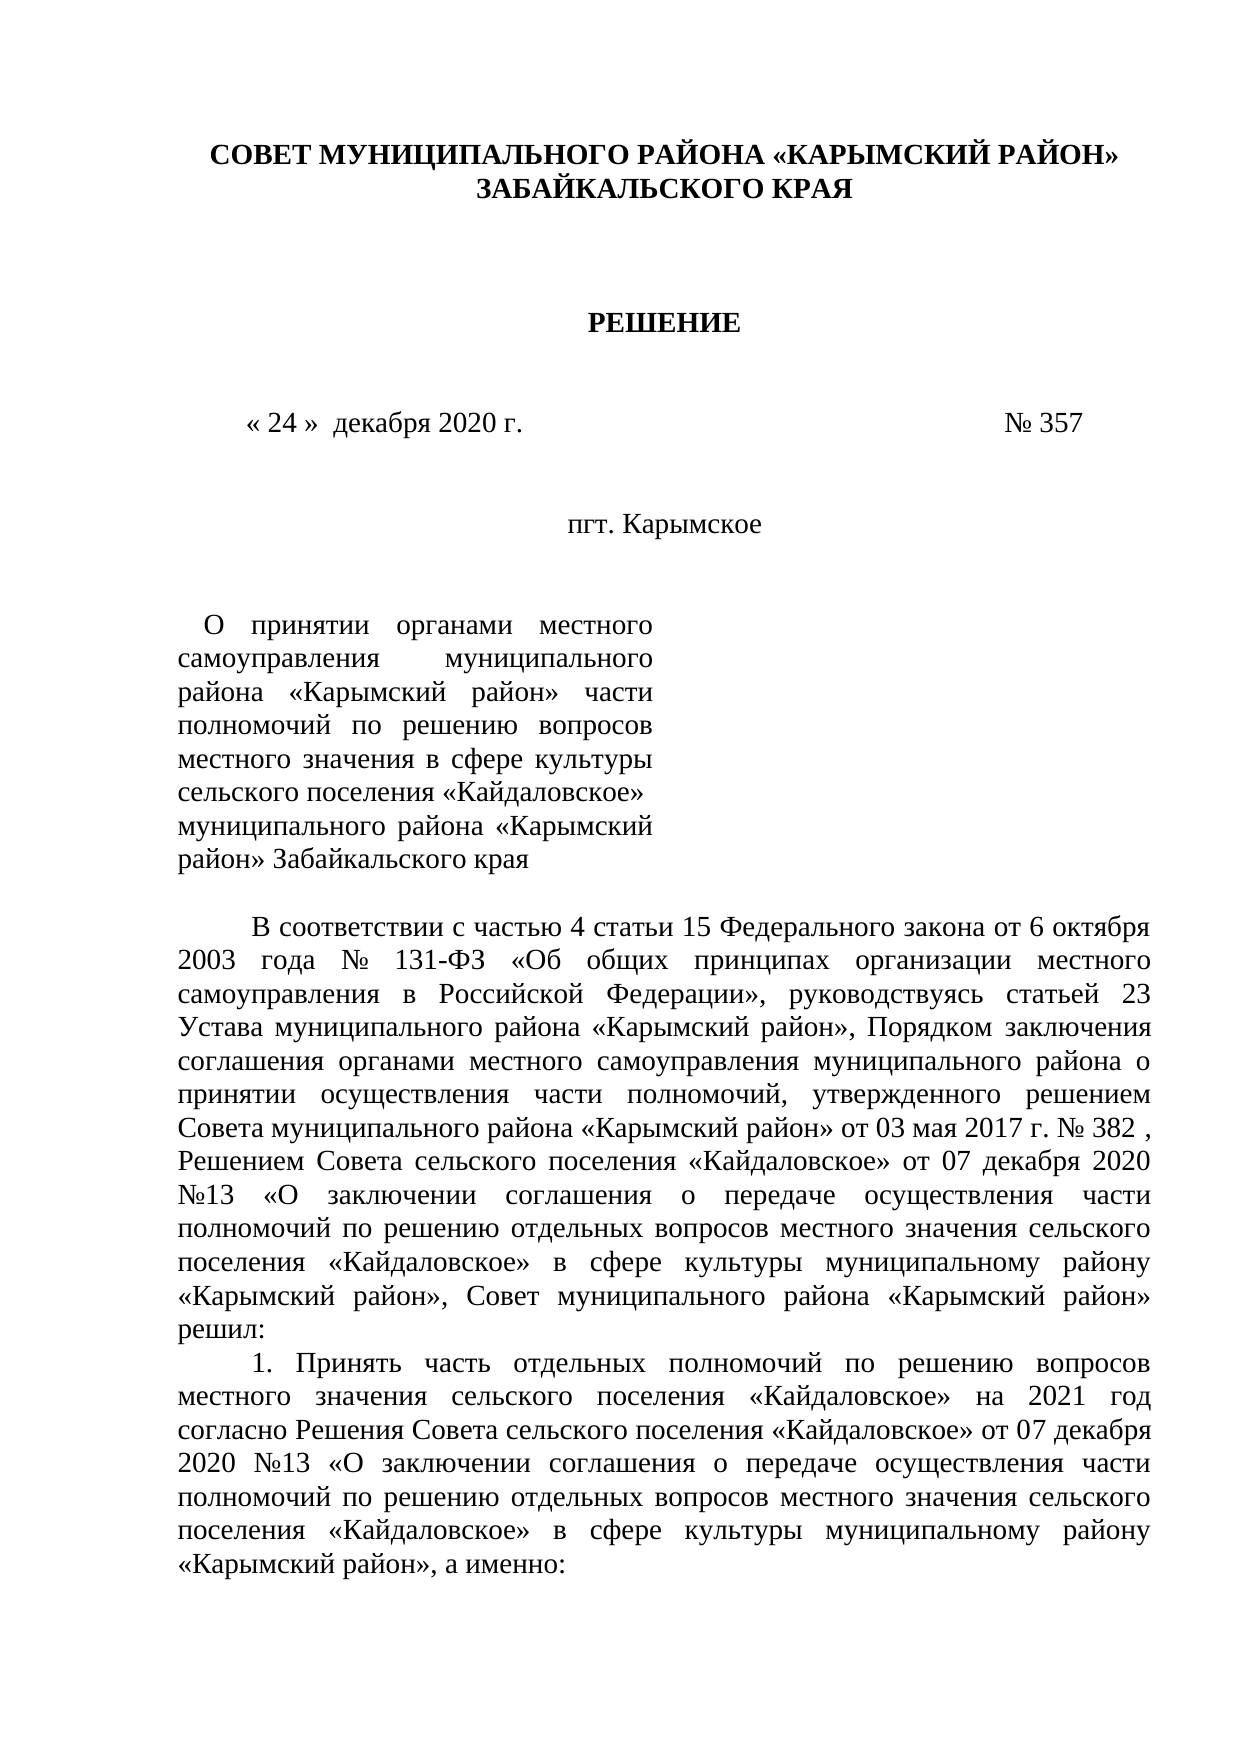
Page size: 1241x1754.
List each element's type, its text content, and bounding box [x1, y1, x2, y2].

text пгт. Карымское [177, 506, 1152, 540]
text « 24 » декабря 2020 г. № 357 [177, 406, 1152, 439]
title В соответствии с частью 4 статьи 15 Федерального закона от 6 октября 2003 года № 131-ФЗ «Об общих принципах организации местного самоуправления в Российской Федерации», руководствуясь статьей 23 Устава муниципального района «Карымский район», Порядком заключения соглашения органами местного самоуправления муниципального района о принятии осуществления части полномочий, утвержденного решением Совета муниципального района «Карымский район» от 03 мая 2017 г. № 382 , Решением Совета сельского поселения «Кайдаловское» от 07 декабря 2020 №13 «О заключении соглашения о передаче осуществления части полномочий по решению отдельных вопросов местного значения сельского поселения «Кайдаловское» в сфере культуры муниципальному району «Карымский район», Совет муниципального района «Карымский район» решил: [177, 909, 1152, 1345]
title ЗАБАЙКАЛЬСКОГО КРАЯ [177, 171, 1152, 204]
title 1. Принять часть отдельных полномочий по решению вопросов местного значения сельского поселения «Кайдаловское» на 2021 год согласно Решения Совета сельского поселения «Кайдаловское» от 07 декабря 2020 №13 «О заключении соглашения о передаче осуществления части полномочий по решению отдельных вопросов местного значения сельского поселения «Кайдаловское» в сфере культуры муниципальному району «Карымский район», а именно: [177, 1345, 1152, 1579]
title СОВЕТ МУНИЦИПАЛЬНОГО РАЙОНА «КАРЫМСКИЙ РАЙОН» [177, 137, 1152, 171]
text РЕШЕНИЕ [177, 305, 1152, 338]
table_header О принятии органами местного самоуправления муниципального района «Карымский район» части полномочий по решению вопросов местного значения в сфере культуры сельского поселения «Кайдаловское» муниципального района «Карымский район» Забайкальского края [166, 583, 664, 875]
